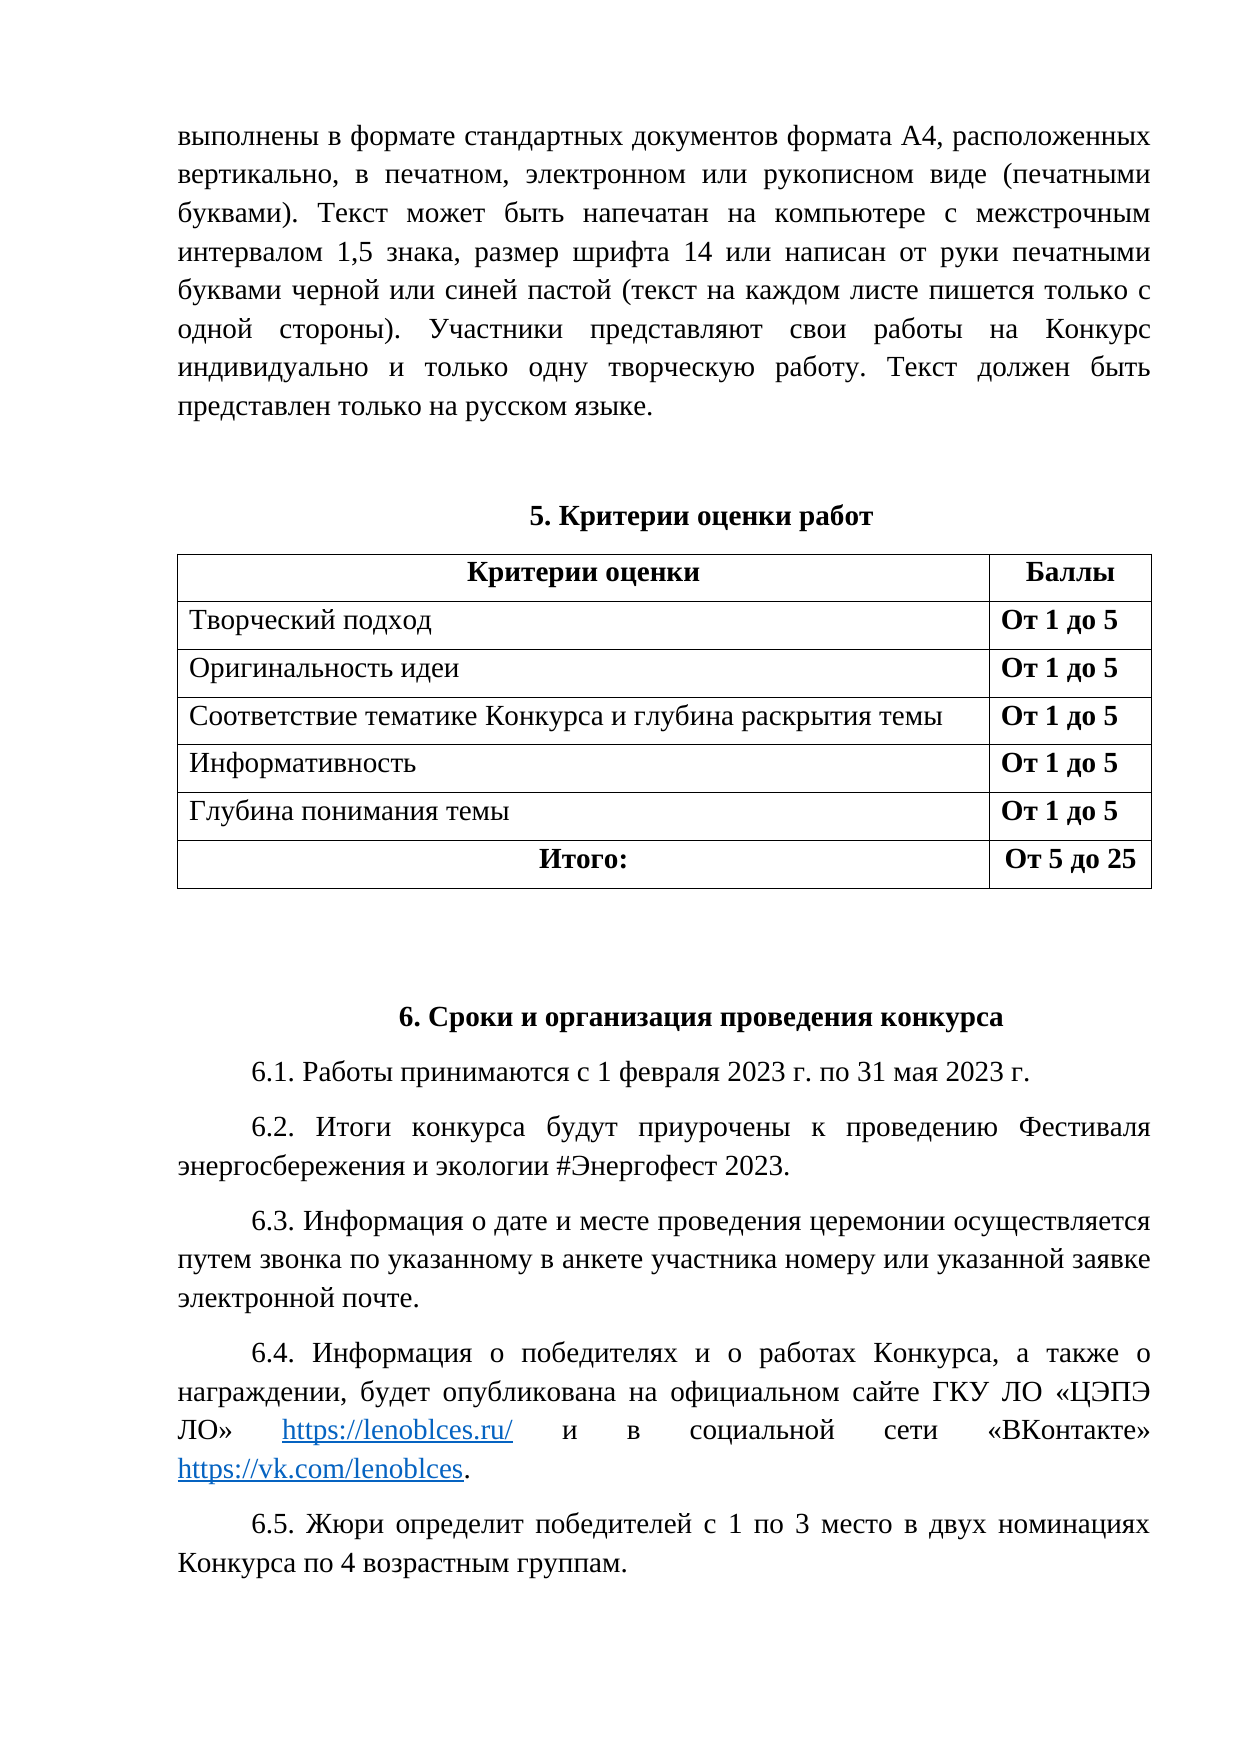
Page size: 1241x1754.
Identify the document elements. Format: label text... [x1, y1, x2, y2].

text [177, 118, 1152, 421]
table_cell От 1 до 5 [990, 745, 1151, 792]
text 6.3. Информация о дате и месте проведения церемонии осуществляется путем звонка по указанному в анкете участника номеру или указанной заявке электронной почте. [177, 1203, 1152, 1314]
table_cell Соответствие тематике Конкурса и глубина раскрытия темы [178, 698, 989, 744]
table_cell От 1 до 5 [990, 698, 1151, 744]
text 6.2. Итоги конкурса будут приурочены к проведению Фестиваля энергосбережения и экологии #Энергофест 2023. [177, 1109, 1152, 1181]
table_header Критерии оценки [178, 555, 989, 601]
table_cell От 1 до 5 [990, 602, 1151, 649]
table_header Баллы [990, 555, 1151, 601]
table_cell Итого: [178, 841, 989, 887]
text 5. Критерии оценки работ [177, 498, 1152, 532]
table_cell От 1 до 5 [990, 793, 1151, 840]
table_cell Творческий подход [178, 602, 989, 649]
table_cell Информативность [178, 745, 989, 792]
table_cell Глубина понимания темы [178, 793, 989, 840]
table_cell От 1 до 5 [990, 650, 1151, 697]
table_cell Оригинальность идеи [178, 650, 989, 697]
text 6. Сроки и организация проведения конкурса [177, 999, 1152, 1032]
text 6.4. Информация о победителях и о работах Конкурса, а также о награждении, будет опубликована на официальном сайте ГКУ ЛО «ЦЭПЭ ЛО» https://lenoblces.ru/ и в социальной сети «ВКонтакте» https://vk.com/lenoblces. [177, 1335, 1152, 1484]
text 6.1. Работы принимаются с 1 февраля 2023 г. по 31 мая 2023 г. [177, 1054, 1152, 1088]
table_cell От 5 до 25 [990, 841, 1151, 887]
text 6.5. Жюри определит победителей с 1 по 3 место в двух номинациях Конкурса по 4 возрастным группам. [177, 1506, 1152, 1578]
